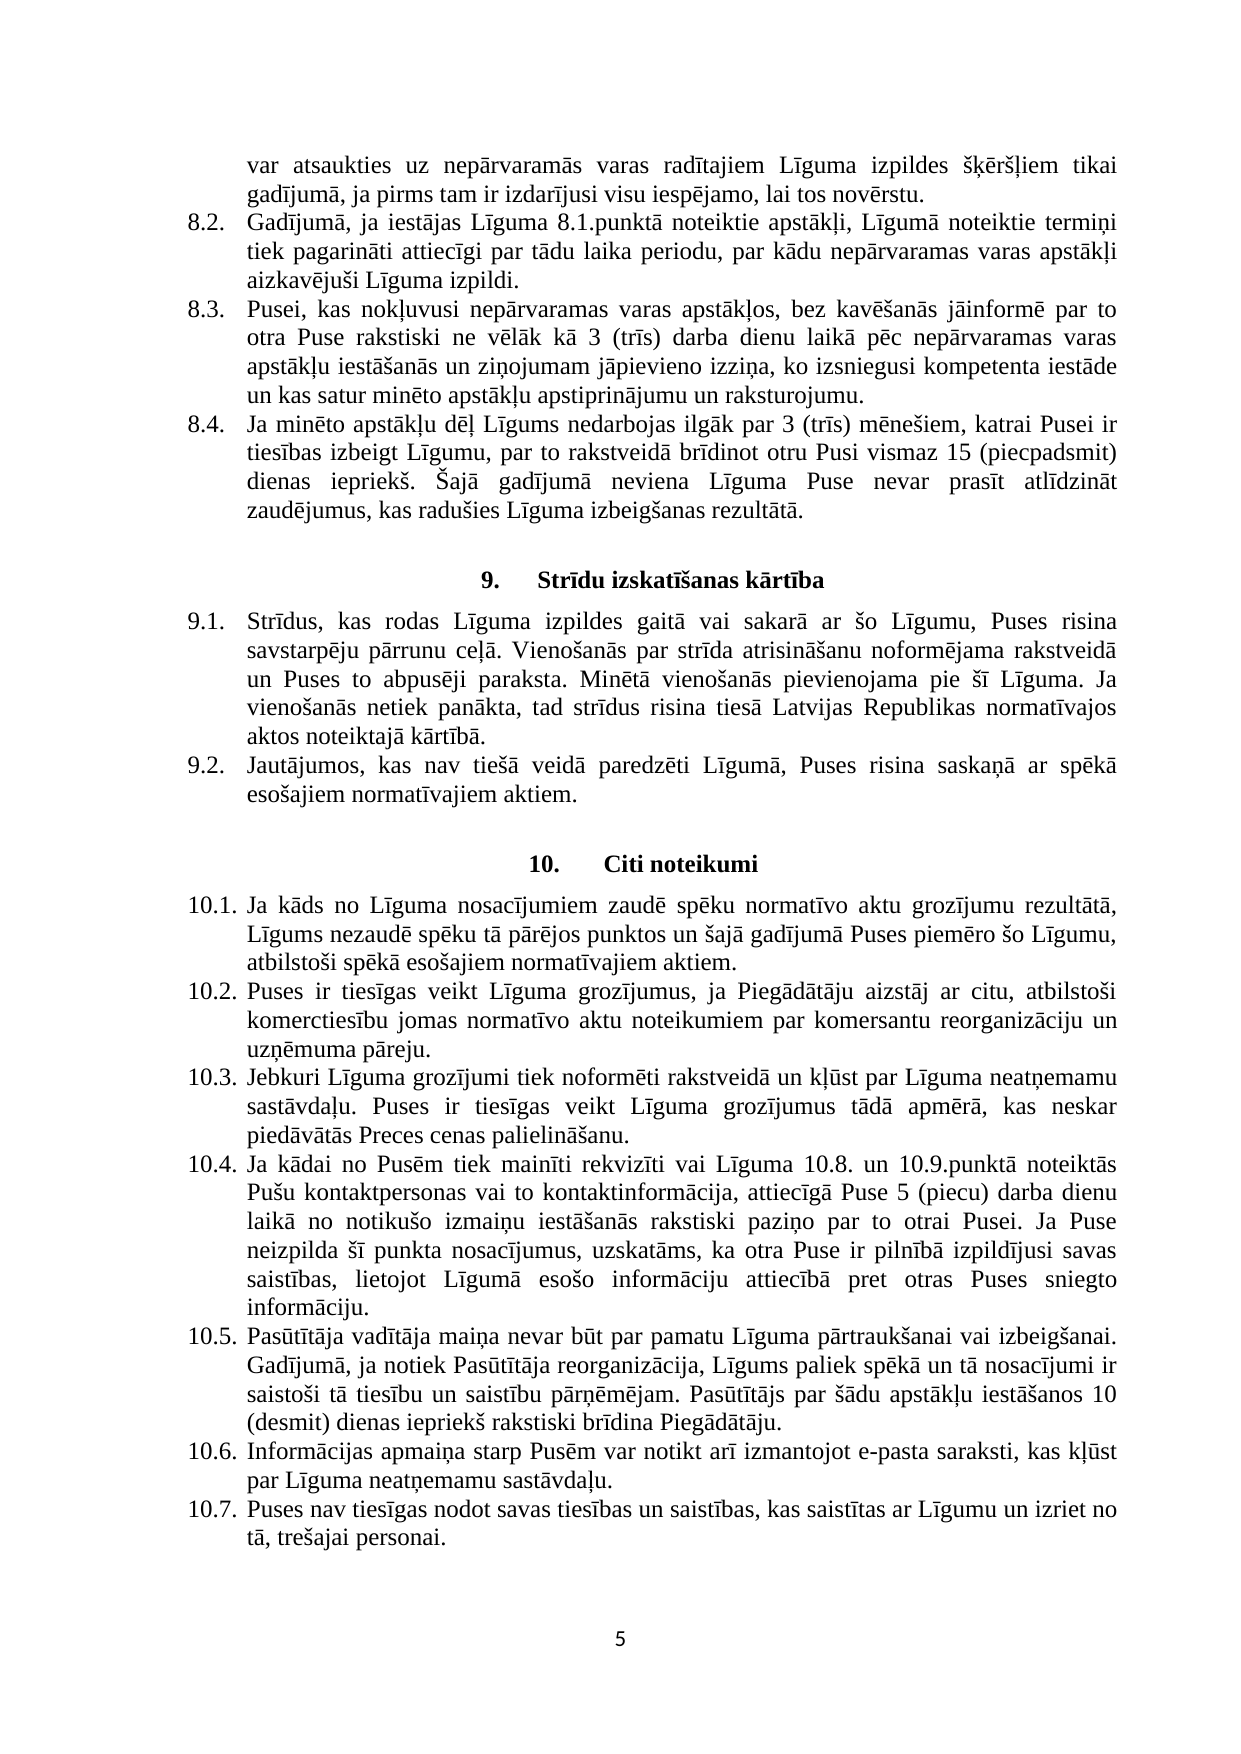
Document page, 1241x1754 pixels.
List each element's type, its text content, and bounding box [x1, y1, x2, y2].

list Pusei, kas nokļuvusi nepārvaramas varas apstākļos, bez kavēšanās jāinformē par to otra Puse rakstiski ne vēlāk kā 3 (trīs) darba dienu laikā pēc nepārvaramas varas apstākļu iestāšanās un ziņojumam jāpievieno izziņa, ko izsniegusi kompetenta iestāde un kas satur minēto apstākļu apstiprinājumu un raksturojumu. [187, 294, 1118, 409]
list Strīdus, kas rodas Līguma izpildes gaitā vai sakarā ar šo Līgumu, Puses risina savstarpēju pārrunu ceļā. Vienošanās par strīda atrisināšanu noformējama rakstveidā un Puses to abpusēji paraksta. Minētā vienošanās pievienojama pie šī Līguma. Ja vienošanās netiek panākta, tad strīdus risina tiesā Latvijas Republikas normatīvajos aktos noteiktajā kārtībā. [187, 606, 1118, 750]
list Informācijas apmaiņa starp Pusēm var notikt arī izmantojot e-pasta saraksti, kas kļūst par Līguma neatņemamu sastāvdaļu. [187, 1436, 1118, 1494]
list Ja kāds no Līguma nosacījumiem zaudē spēku normatīvo aktu grozījumu rezultātā, Līgums nezaudē spēku tā pārējos punktos un šajā gadījumā Puses piemēro šo Līgumu, atbilstoši spēkā esošajiem normatīvajiem aktiem. [187, 890, 1118, 976]
list Pasūtītāja vadītāja maiņa nevar būt par pamatu Līguma pārtraukšanai vai izbeigšanai. Gadījumā, ja notiek Pasūtītāja reorganizācija, Līgums paliek spēkā un tā nosacījumi ir saistoši tā tiesību un saistību pārņēmējam. Pasūtītājs par šādu apstākļu iestāšanos 10 (desmit) dienas iepriekš rakstiski brīdina Piegādātāju. [187, 1321, 1118, 1436]
list Ja kādai no Pusēm tiek mainīti rekvizīti vai Līguma 10.8. un 10.9.punktā noteiktās Pušu kontaktpersonas vai to kontaktinformācija, attiecīgā Puse 5 (piecu) darba dienu laikā no notikušo izmaiņu iestāšanās rakstiski paziņo par to otrai Pusei. Ja Puse neizpilda šī punkta nosacījumus, uzskatāms, ka otra Puse ir pilnībā izpildījusi savas saistības, lietojot Līgumā esošo informāciju attiecībā pret otras Puses sniegto informāciju. [187, 1149, 1118, 1321]
list Jautājumos, kas nav tiešā veidā paredzēti Līgumā, Puses risina saskaņā ar spēkā esošajiem normatīvajiem aktiem. [187, 750, 1118, 807]
list Strīdu izskatīšanas kārtība [187, 565, 1118, 594]
list Puses ir tiesīgas veikt Līguma grozījumus, ja Piegādātāju aizstāj ar citu, atbilstoši komerctiesību jomas normatīvo aktu noteikumiem par komersantu reorganizāciju un uzņēmuma pāreju. [187, 976, 1118, 1062]
list Ja minēto apstākļu dēļ Līgums nedarbojas ilgāk par 3 (trīs) mēnešiem, katrai Pusei ir tiesības izbeigt Līgumu, par to rakstveidā brīdinot otru Pusi vismaz 15 (piecpadsmit) dienas iepriekš. Šajā gadījumā neviena Līguma Puse nevar prasīt atlīdzināt zaudējumus, kas radušies Līguma izbeigšanas rezultātā. [187, 409, 1118, 524]
list Puses nav tiesīgas nodot savas tiesības un saistības, kas saistītas ar Līgumu un izriet no tā, trešajai personai. [187, 1494, 1118, 1551]
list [187, 150, 1118, 207]
list Citi noteikumi [169, 849, 1118, 877]
list Gadījumā, ja iestājas Līguma 8.1.punktā noteiktie apstākļi, Līgumā noteiktie termiņi tiek pagarināti attiecīgi par tādu laika periodu, par kādu nepārvaramas varas apstākļi aizkavējuši Līguma izpildi. [187, 207, 1118, 294]
list Jebkuri Līguma grozījumi tiek noformēti rakstveidā un kļūst par Līguma neatņemamu sastāvdaļu. Puses ir tiesīgas veikt Līguma grozījumus tādā apmērā, kas neskar piedāvātās Preces cenas palielināšanu. [187, 1062, 1118, 1149]
